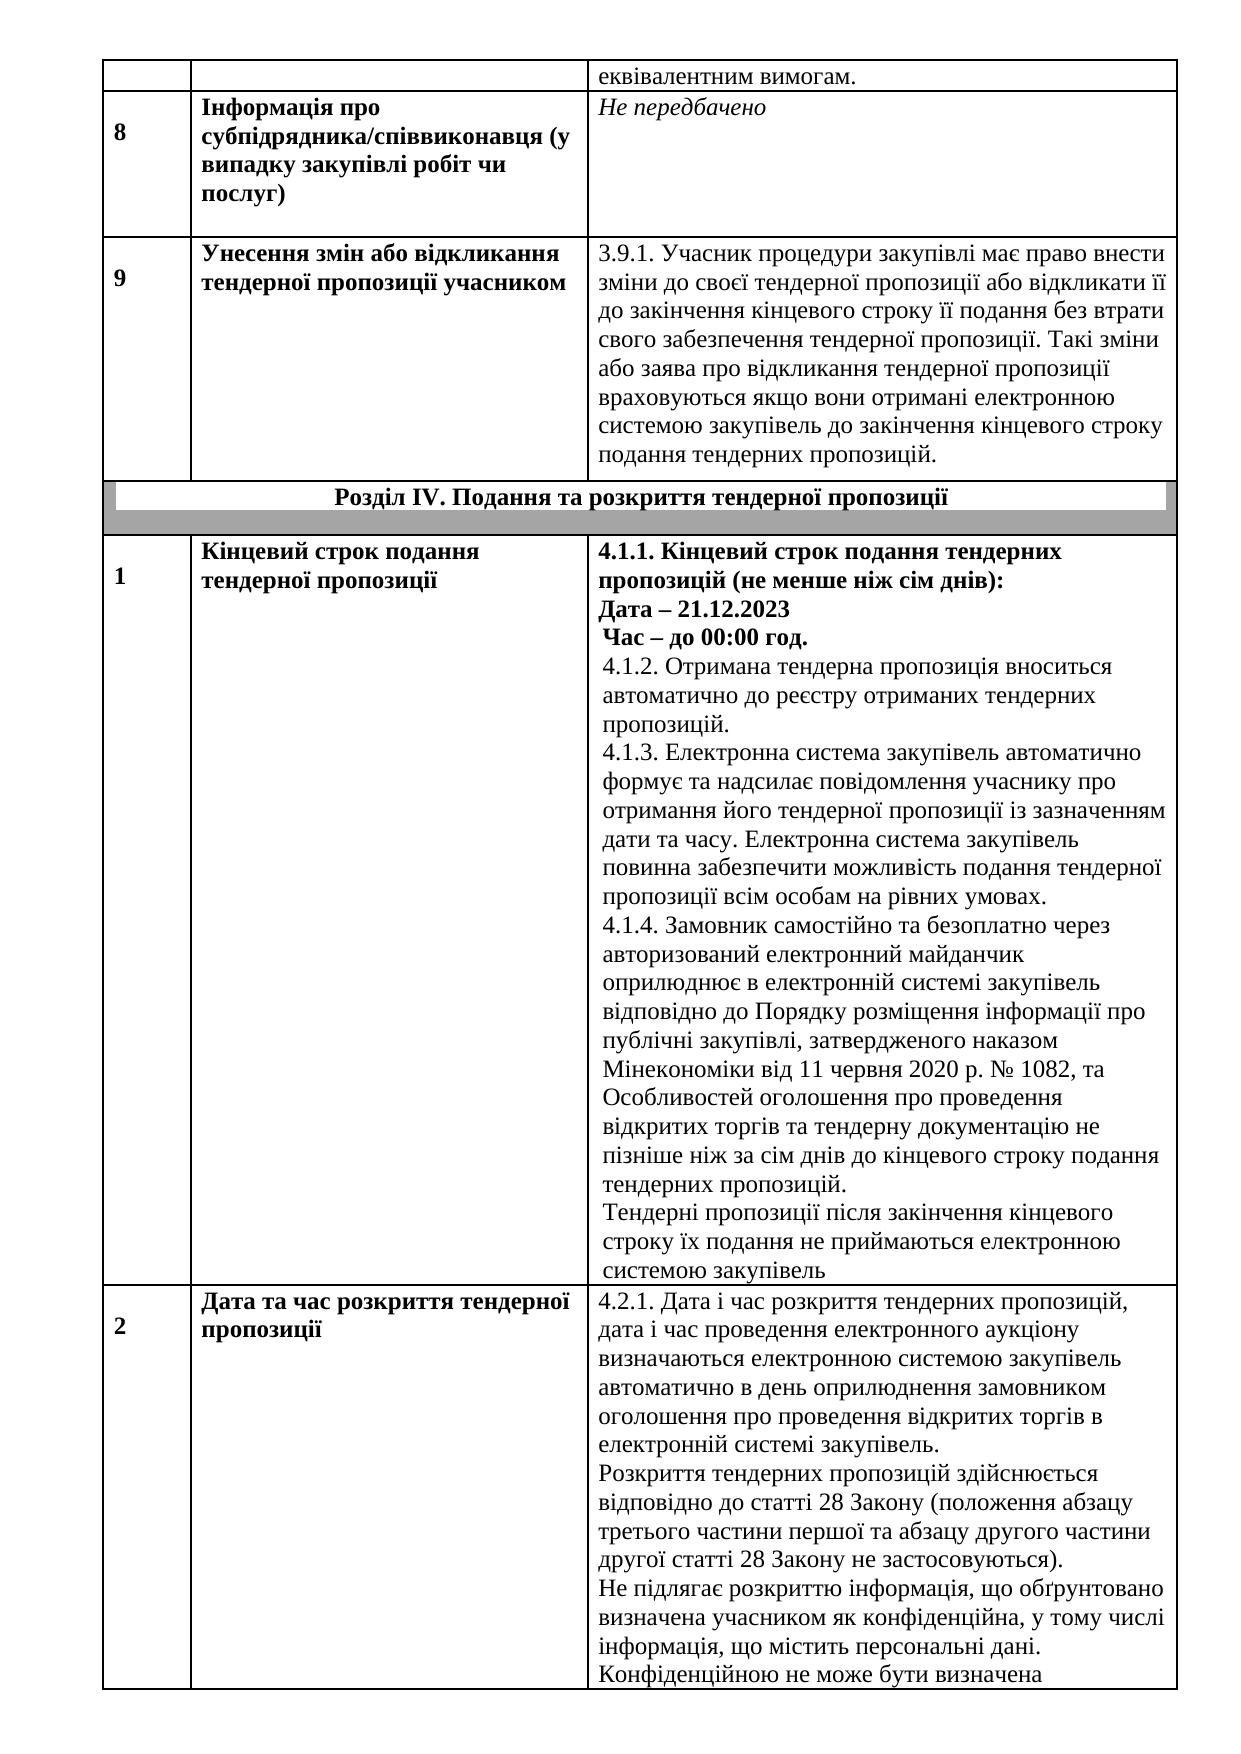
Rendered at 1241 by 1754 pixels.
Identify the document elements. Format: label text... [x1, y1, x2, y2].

table_cell Не передбачено [589, 92, 1176, 236]
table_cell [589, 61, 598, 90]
table_cell Розділ IV. Подання та розкриття тендерної пропозиції [104, 482, 1176, 534]
table_cell Унесення змін або відкликання тендерної пропозиції учасником [192, 238, 587, 479]
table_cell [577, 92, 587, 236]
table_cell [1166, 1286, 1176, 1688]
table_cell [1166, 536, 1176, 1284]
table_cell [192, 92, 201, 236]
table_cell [192, 1286, 587, 1688]
table_cell 1 [104, 536, 190, 1284]
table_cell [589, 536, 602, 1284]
table_cell 2 [104, 1286, 190, 1688]
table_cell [192, 61, 587, 90]
table_cell Кінцевий строк подання тендерної пропозиції [192, 536, 587, 1284]
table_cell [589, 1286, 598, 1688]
table_cell 7 [104, 61, 190, 90]
table_cell 3.9.1. Учасник процедури закупівлі має право внести зміни до своєї тендерної пропозиції або відкликати її до закінчення кінцевого строку її подання без втрати свого забезпечення тендерної пропозиції. Такі зміни або заява про відкликання тендерної пропозиції враховуються якщо вони отримані електронною системою закупівель до закінчення кінцевого строку подання тендерних пропозицій. [589, 238, 1176, 479]
table_cell 8 [104, 92, 190, 236]
table_cell 9 [104, 238, 190, 479]
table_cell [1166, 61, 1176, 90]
